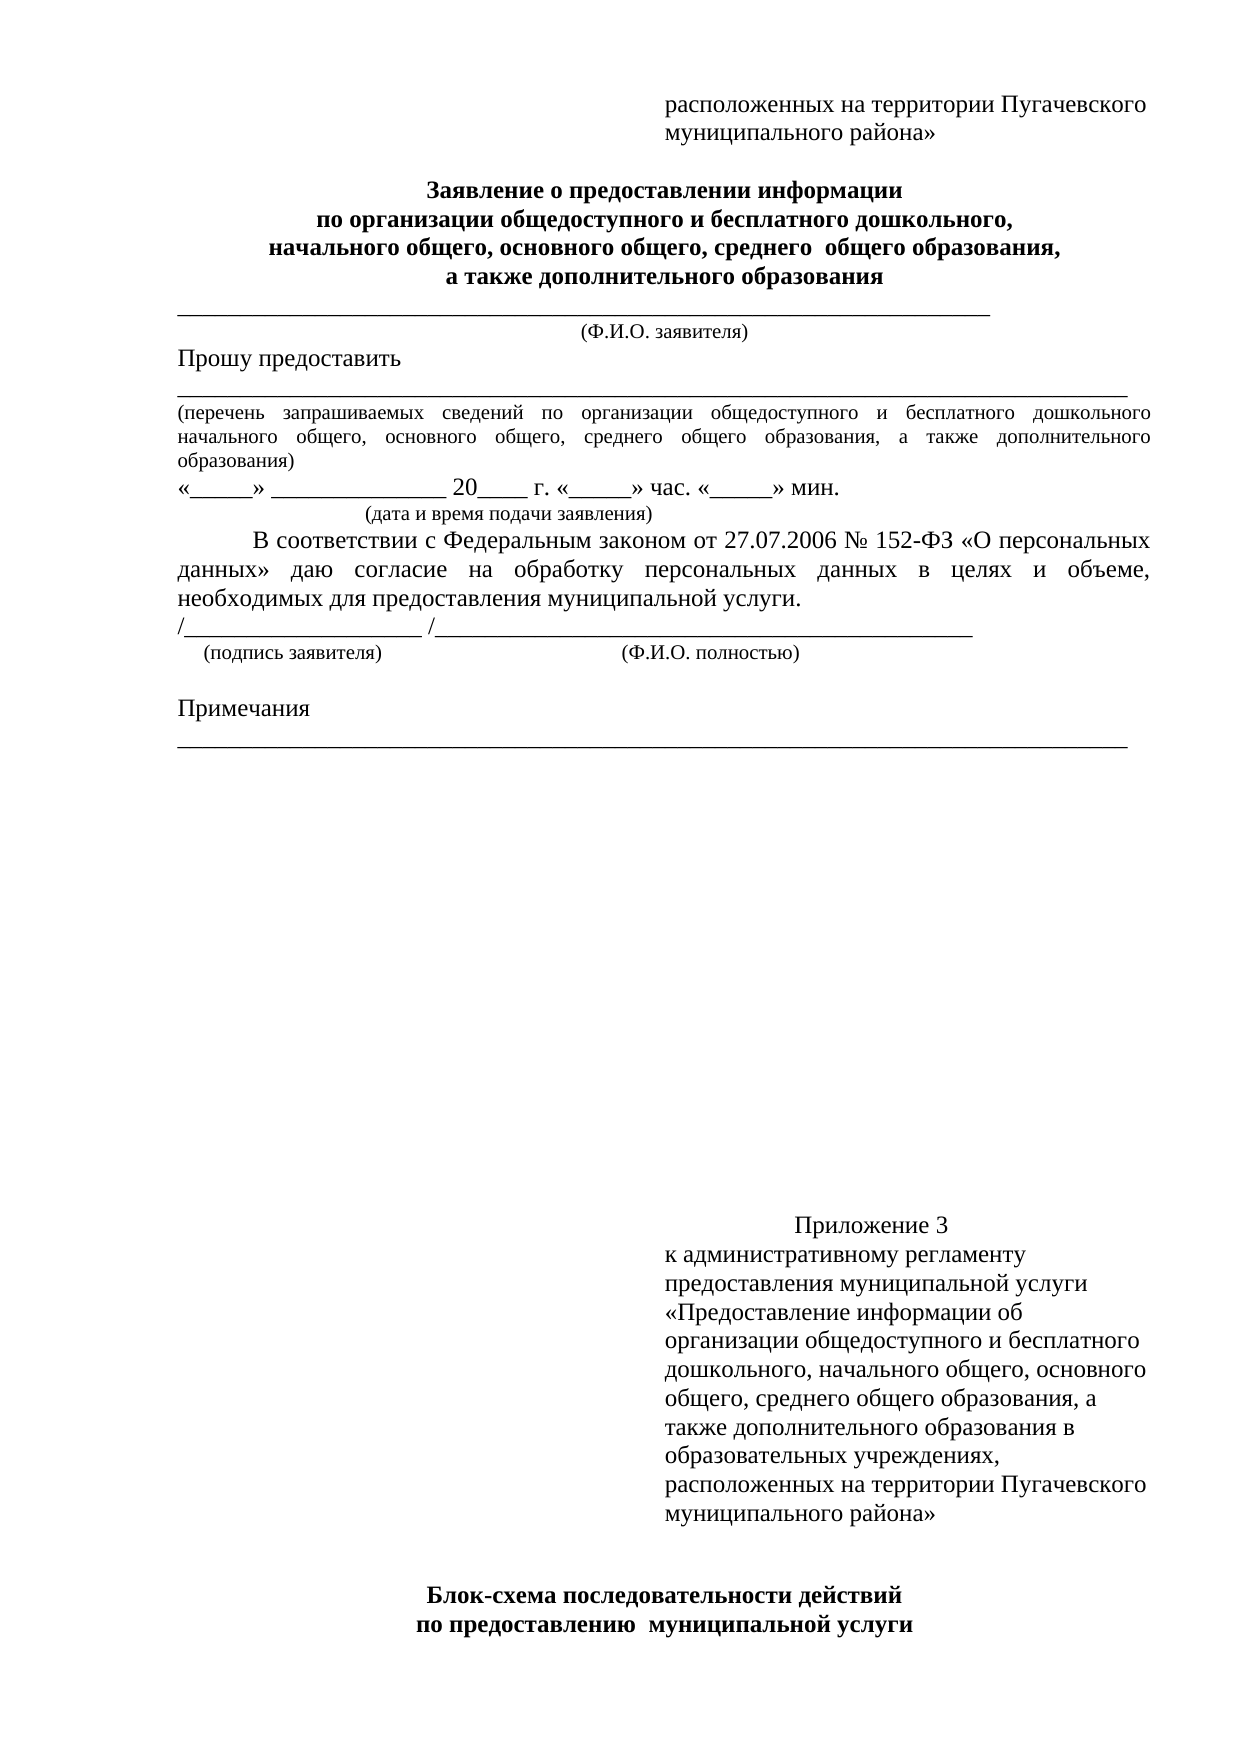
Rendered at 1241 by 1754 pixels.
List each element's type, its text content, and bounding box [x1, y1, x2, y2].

text (подпись заявителя) (Ф.И.О. полностью) [177, 640, 1152, 664]
text по предоставлению муниципальной услуги [177, 1609, 1152, 1638]
text Блок-схема последовательности действий [177, 1581, 1152, 1609]
text к административному регламенту [664, 1239, 1152, 1268]
text Примечания [177, 693, 1152, 722]
text Приложение 3 [591, 1211, 1152, 1239]
text ____________________________________________________________________________ [177, 722, 1152, 751]
text начального общего, основного общего, среднего общего образования, [177, 232, 1152, 261]
text (дата и время подачи заявления) [177, 501, 1152, 525]
text ____________________________________________________________________________ [177, 371, 1152, 400]
text В соответствии с Федеральным законом от 27.07.2006 № 152-ФЗ «О персональных данных» даю согласие на обработку персональных данных в целях и объеме, необходимых для предоставления муниципальной услуги. [177, 525, 1152, 611]
text (Ф.И.О. заявителя) [177, 319, 1152, 343]
text /___________________ /___________________________________________ [177, 611, 1152, 640]
text по организации общедоступного и бесплатного дошкольного, [177, 204, 1152, 232]
text _________________________________________________________________ [177, 290, 1152, 319]
text Заявление о предоставлении информации [177, 175, 1152, 204]
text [664, 89, 1152, 146]
text а также дополнительного образования [177, 261, 1152, 290]
text «_____» ______________ 20____ г. «_____» час. «_____» мин. [177, 472, 1152, 501]
text (перечень запрашиваемых сведений по организации общедоступного и бесплатного дошкольного начального общего, основного общего, среднего общего образования, а также дополнительного образования) [177, 400, 1152, 472]
text Прошу предоставить [177, 343, 1152, 371]
